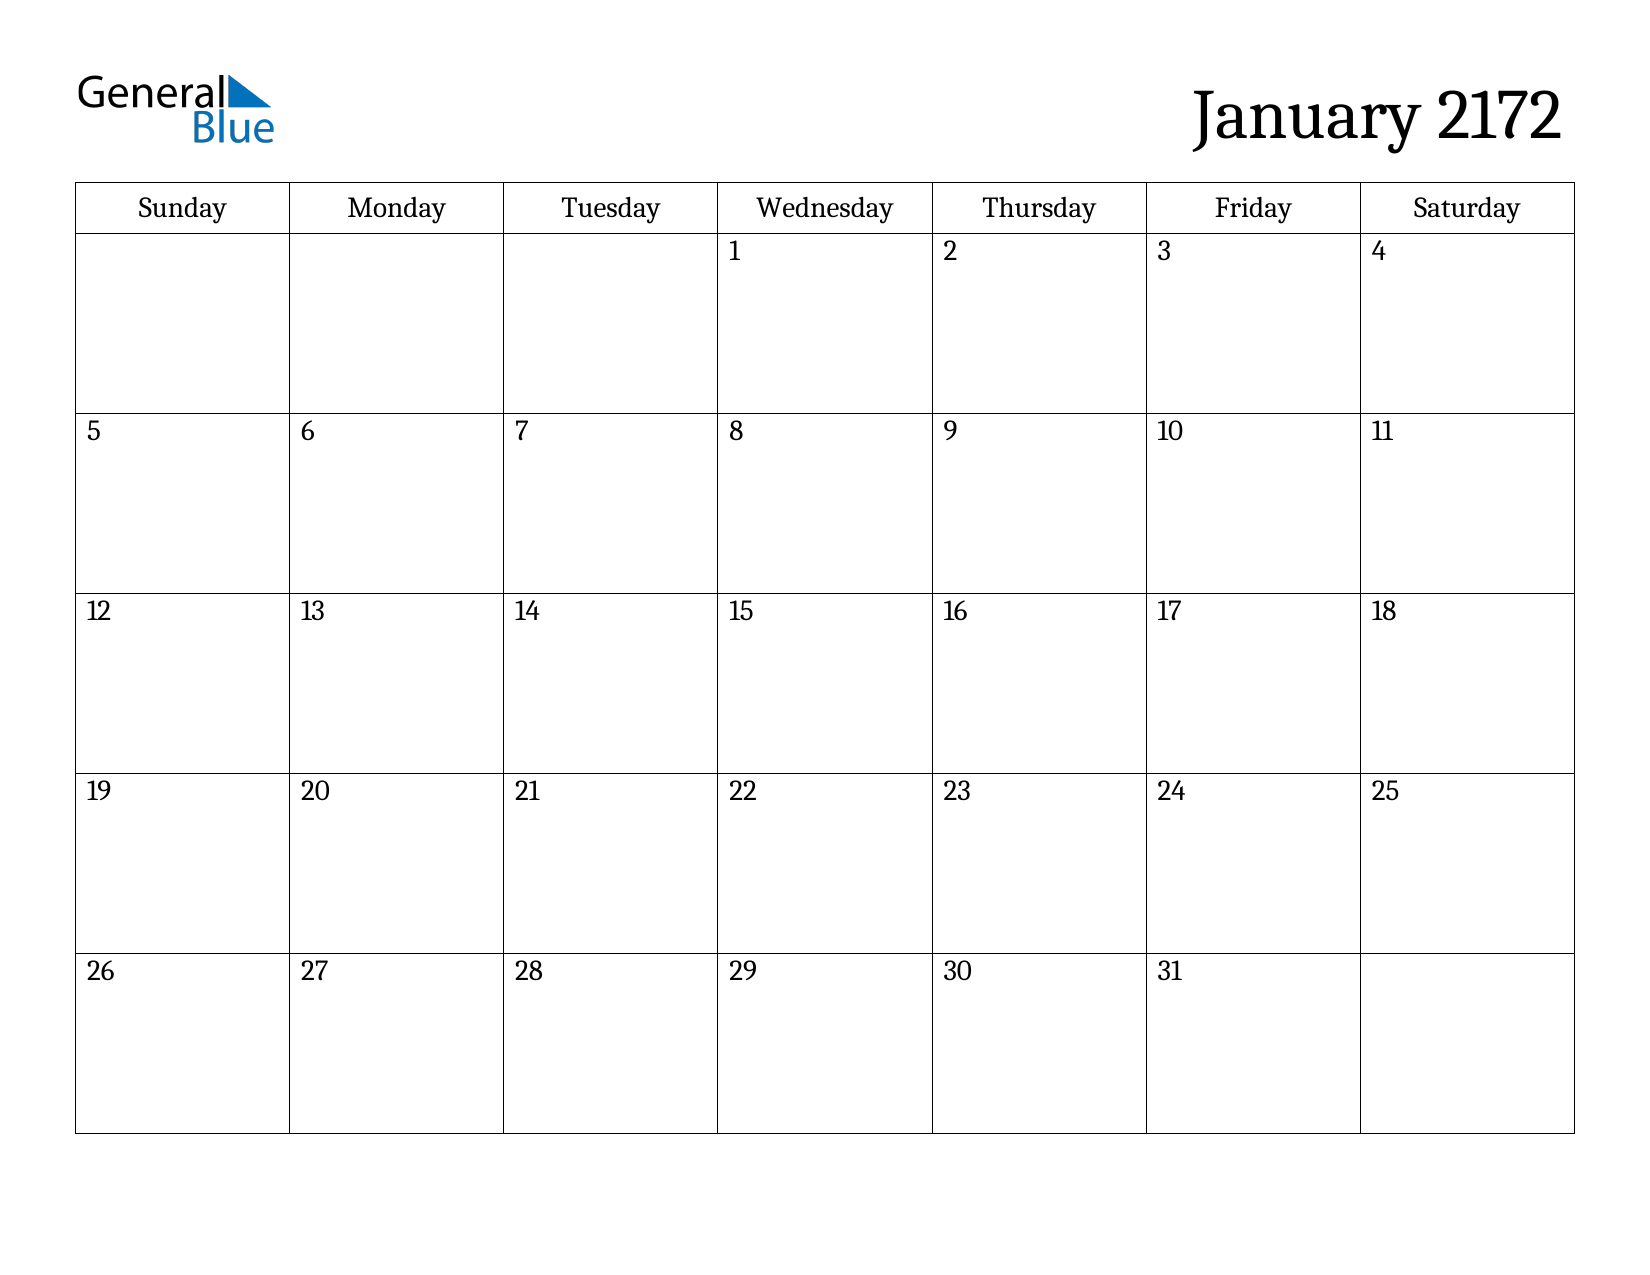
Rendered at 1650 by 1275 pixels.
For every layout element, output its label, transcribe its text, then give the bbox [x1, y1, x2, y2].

table_cell [1361, 954, 1574, 987]
table_cell [290, 234, 503, 267]
table_cell 21 [504, 774, 717, 807]
table_cell [76, 988, 289, 1133]
table_cell Friday [1147, 183, 1360, 233]
table_cell [1147, 988, 1360, 1133]
table_cell [1147, 267, 1360, 413]
table_cell 19 [76, 774, 289, 807]
table_header January 2172 [504, 75, 1574, 182]
table_cell [933, 627, 1146, 773]
table_cell 4 [1361, 234, 1574, 267]
table_cell 18 [1361, 594, 1574, 627]
table_cell 28 [504, 954, 717, 987]
table_cell [290, 808, 503, 953]
table_cell 30 [933, 954, 1146, 987]
table_cell Sunday [76, 183, 289, 233]
table_cell Thursday [933, 183, 1146, 233]
table_cell Tuesday [504, 183, 717, 233]
table_cell 3 [1147, 234, 1360, 267]
table_cell [290, 267, 503, 413]
table_cell 1 [718, 234, 932, 267]
table_cell Wednesday [718, 183, 932, 233]
table_cell 13 [290, 594, 503, 627]
table_cell [76, 267, 289, 413]
table_cell [290, 627, 503, 773]
table_cell [1147, 627, 1360, 773]
table_cell [718, 808, 932, 953]
table_cell [76, 808, 289, 953]
table_cell [290, 448, 503, 593]
table_cell [933, 267, 1146, 413]
table_cell 2 [933, 234, 1146, 267]
table_cell [933, 988, 1146, 1133]
table_cell [504, 988, 717, 1133]
table_cell Monday [290, 183, 503, 233]
table_cell 31 [1147, 954, 1360, 987]
table_cell [76, 627, 289, 773]
table_cell [933, 808, 1146, 953]
table_cell [1147, 448, 1360, 593]
table_cell [504, 267, 717, 413]
table_cell [718, 988, 932, 1133]
table_cell [504, 448, 717, 593]
table_cell Saturday [1361, 183, 1574, 233]
table_cell [76, 448, 289, 593]
table_cell 17 [1147, 594, 1360, 627]
table_cell 20 [290, 774, 503, 807]
table_cell [1147, 808, 1360, 953]
table_cell [1361, 988, 1574, 1133]
table_cell [504, 234, 717, 267]
table_cell [1361, 627, 1574, 773]
table_cell 23 [933, 774, 1146, 807]
picture [78, 75, 274, 143]
table_cell 22 [718, 774, 932, 807]
table_cell [76, 234, 289, 267]
table_cell [290, 988, 503, 1133]
table_cell 10 [1147, 414, 1360, 447]
table_cell 12 [76, 594, 289, 627]
table_cell [933, 448, 1146, 593]
table_cell 24 [1147, 774, 1360, 807]
table_cell 26 [76, 954, 289, 987]
table_cell 11 [1361, 414, 1574, 447]
table_cell [504, 627, 717, 773]
table_cell [718, 448, 932, 593]
table_cell 15 [718, 594, 932, 627]
table_cell [718, 267, 932, 413]
table_cell 25 [1361, 774, 1574, 807]
table_cell [1361, 808, 1574, 953]
table_cell 9 [933, 414, 1146, 447]
table_cell 5 [76, 414, 289, 447]
table_cell [1361, 267, 1574, 413]
table_cell 6 [290, 414, 503, 447]
table_cell 7 [504, 414, 717, 447]
table_cell 29 [718, 954, 932, 987]
table_cell [1361, 448, 1574, 593]
table_header [76, 75, 503, 182]
table_cell [718, 627, 932, 773]
table_cell [504, 808, 717, 953]
table_cell 16 [933, 594, 1146, 627]
table_cell 8 [718, 414, 932, 447]
table_cell 14 [504, 594, 717, 627]
table_cell 27 [290, 954, 503, 987]
